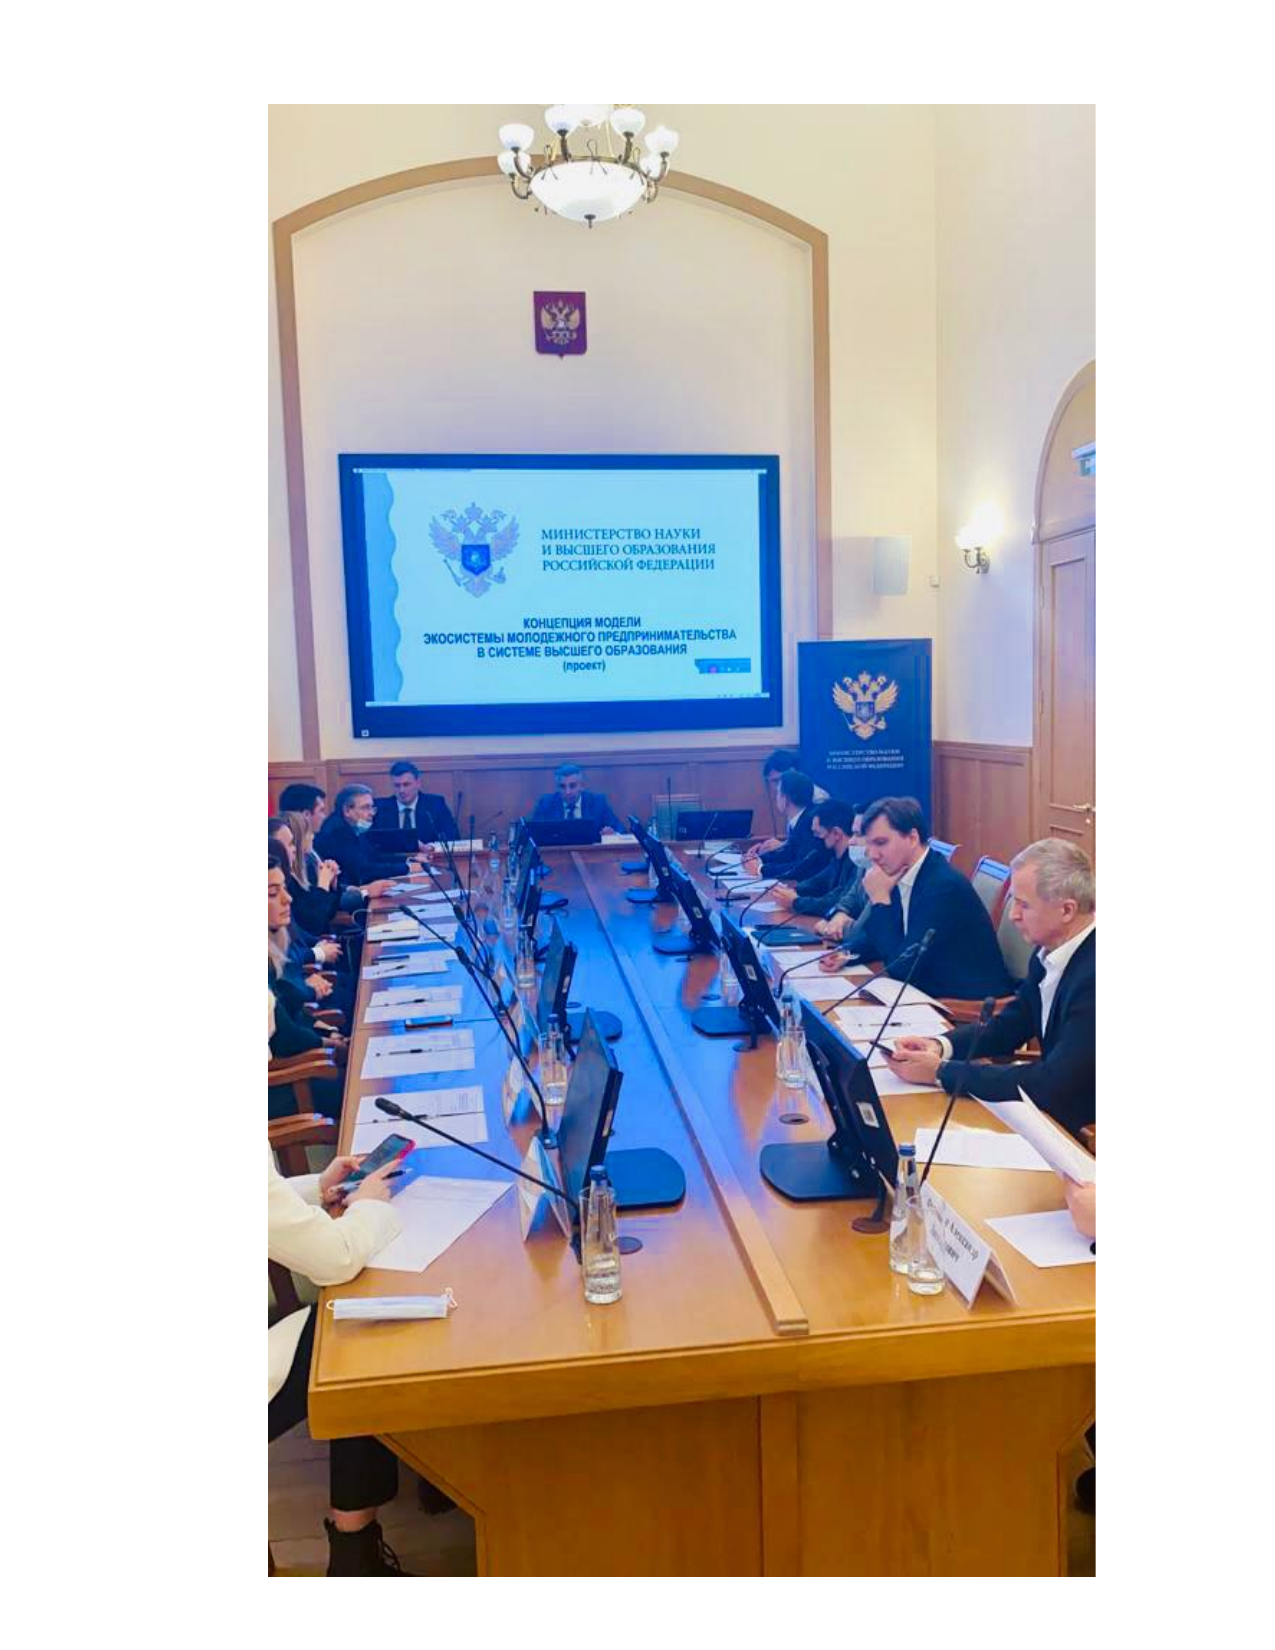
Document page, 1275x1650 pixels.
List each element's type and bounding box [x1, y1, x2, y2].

picture [268, 104, 1096, 1577]
